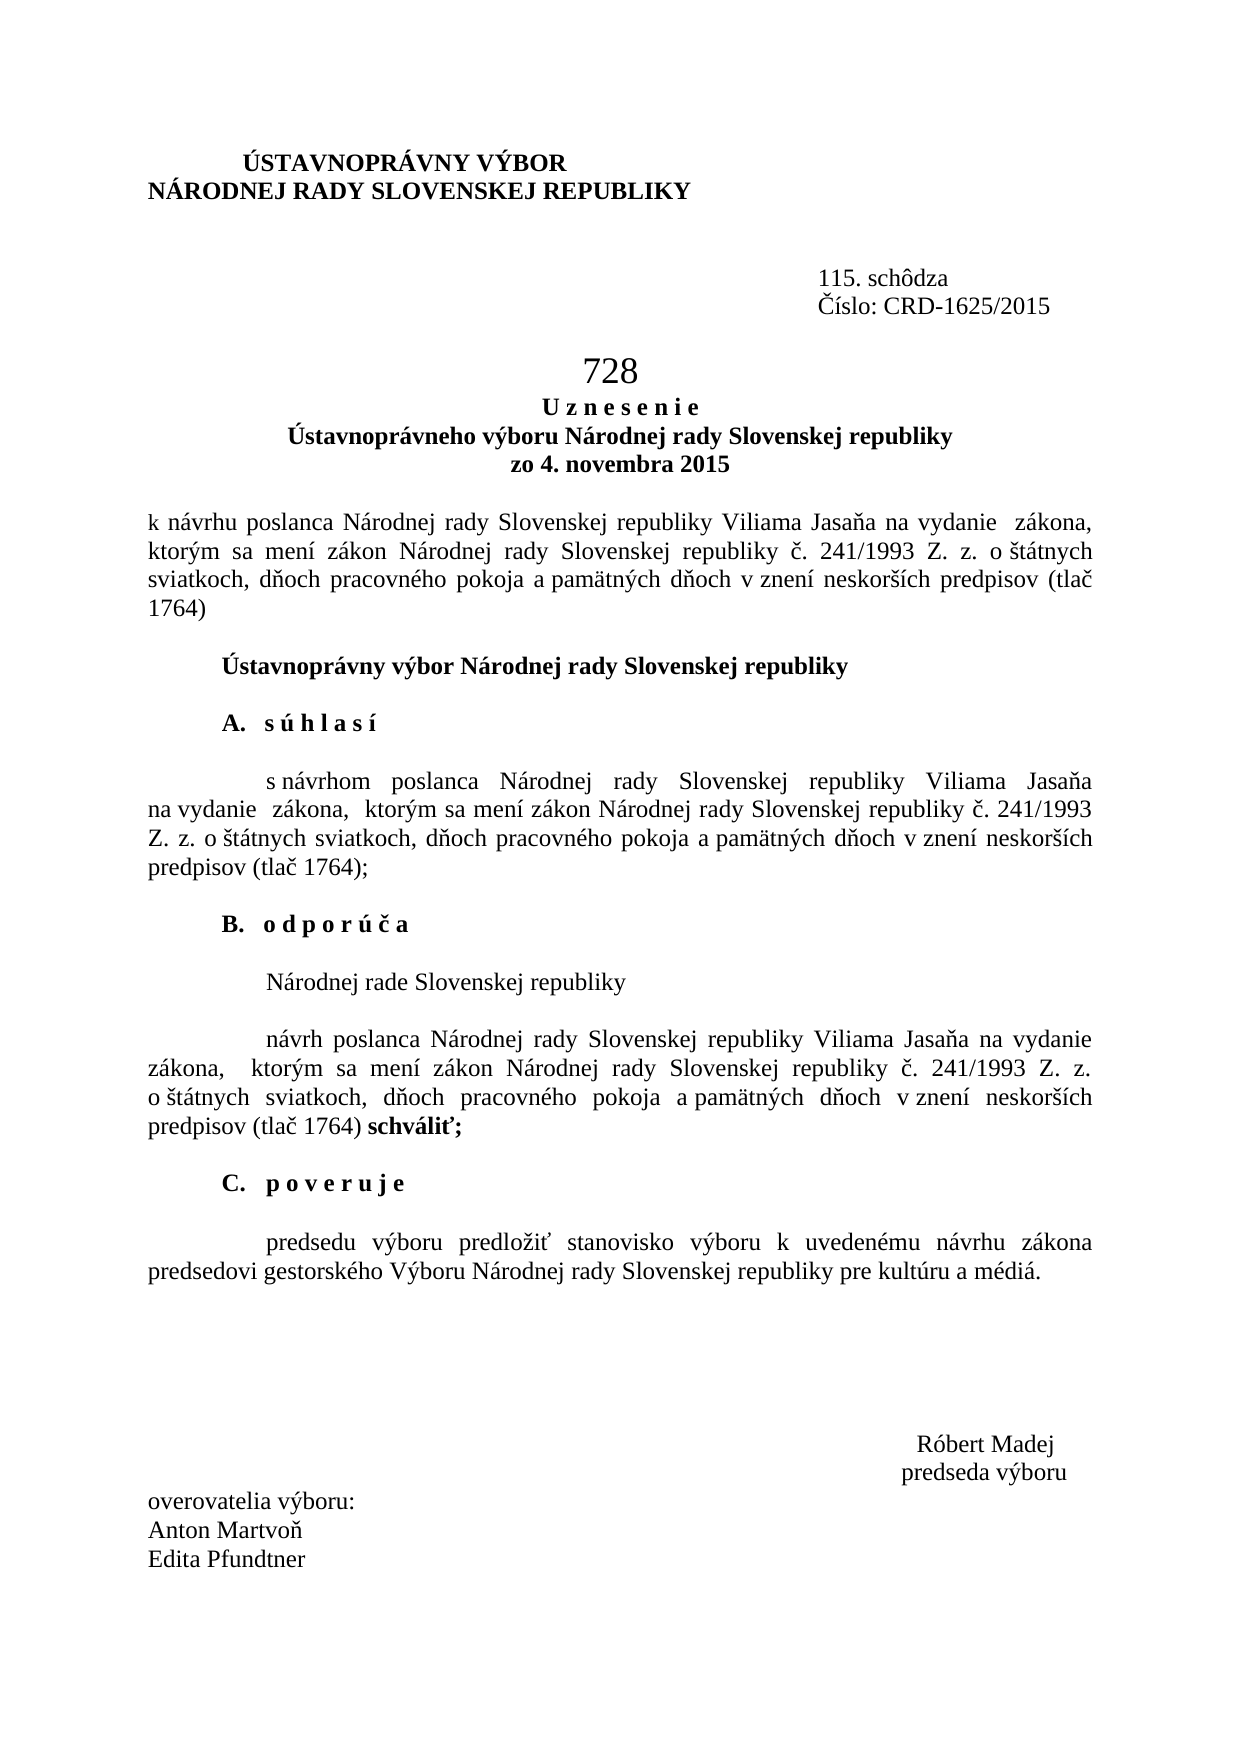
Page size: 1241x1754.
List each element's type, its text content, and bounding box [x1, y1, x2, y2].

text U z n e s e n i e [148, 392, 1093, 421]
text Číslo: CRD-1625/2015 [729, 291, 1093, 320]
subtitle Ústavnoprávny výbor Národnej rady Slovenskej republiky [148, 651, 1093, 679]
text s návrhom poslanca Národnej rady Slovenskej republiky Viliama Jasaňa na vydanie zákona, ktorým sa mení zákon Národnej rady Slovenskej republiky č. 241/1993 Z. z. o štátnych sviatkoch, dňoch pracovného pokoja a pamätných dňoch v znení neskorších predpisov (tlač 1764); [148, 766, 1093, 881]
text overovatelia výboru: [148, 1486, 1093, 1515]
text návrh poslanca Národnej rady Slovenskej republiky Viliama Jasaňa na vydanie zákona, ktorým sa mení zákon Národnej rady Slovenskej republiky č. 241/1993 Z. z. o štátnych sviatkoch, dňoch pracovného pokoja a pamätných dňoch v znení neskorších predpisov (tlač 1764) schváliť; [148, 1024, 1093, 1139]
text NÁRODNEJ RADY SLOVENSKEJ REPUBLIKY [148, 176, 1093, 205]
subtitle ÚSTAVNOPRÁVNY VÝBOR [236, 148, 1093, 176]
text Edita Pfundtner [148, 1544, 1093, 1572]
text 728 [148, 349, 1093, 392]
text Ústavnoprávneho výboru Národnej rady Slovenskej republiky [148, 421, 1093, 449]
text zo 4. novembra 2015 [148, 449, 1093, 478]
text Anton Martvoň [148, 1515, 1093, 1544]
text C. p o v e r u j e [148, 1168, 1093, 1197]
text Národnej rade Slovenskej republiky [148, 967, 1093, 996]
text predsedu výboru predložiť stanovisko výboru k uvedenému návrhu zákona predsedovi gestorského Výboru Národnej rady Slovenskej republiky pre kultúru a médiá. [148, 1227, 1093, 1285]
text Róbert Madej [148, 1429, 1093, 1457]
text k návrhu poslanca Národnej rady Slovenskej republiky Viliama Jasaňa na vydanie zákona, ktorým sa mení zákon Národnej rady Slovenskej republiky č. 241/1993 Z. z. o štátnych sviatkoch, dňoch pracovného pokoja a pamätných dňoch v znení neskorších predpisov (tlač 1764) [148, 507, 1093, 622]
text predseda výboru [369, 1457, 1093, 1486]
list s ú h l a s í [222, 708, 1093, 737]
text B. o d p o r ú č a [148, 909, 1093, 938]
text 115. schôdza [148, 263, 1093, 291]
